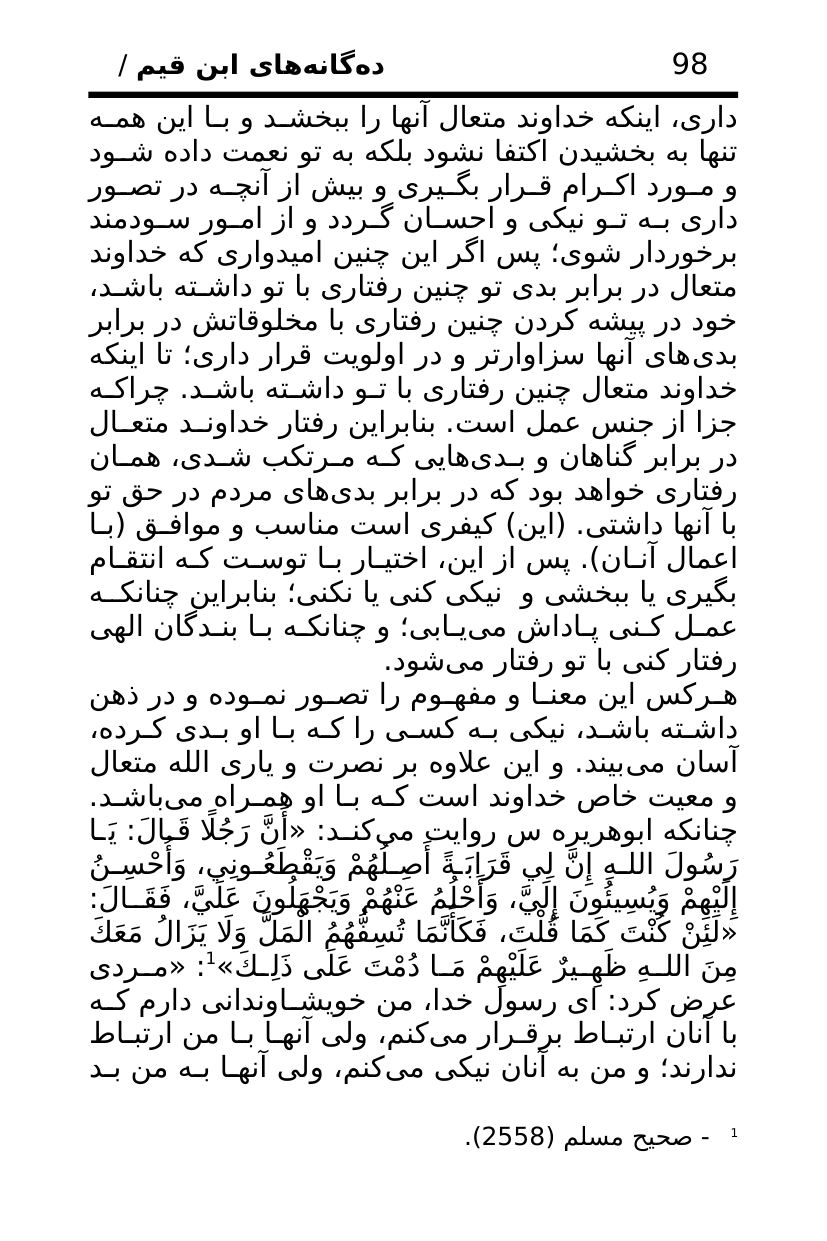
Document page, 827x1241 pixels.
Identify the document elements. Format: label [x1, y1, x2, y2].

text [89, 677, 738, 1085]
text [89, 100, 738, 677]
